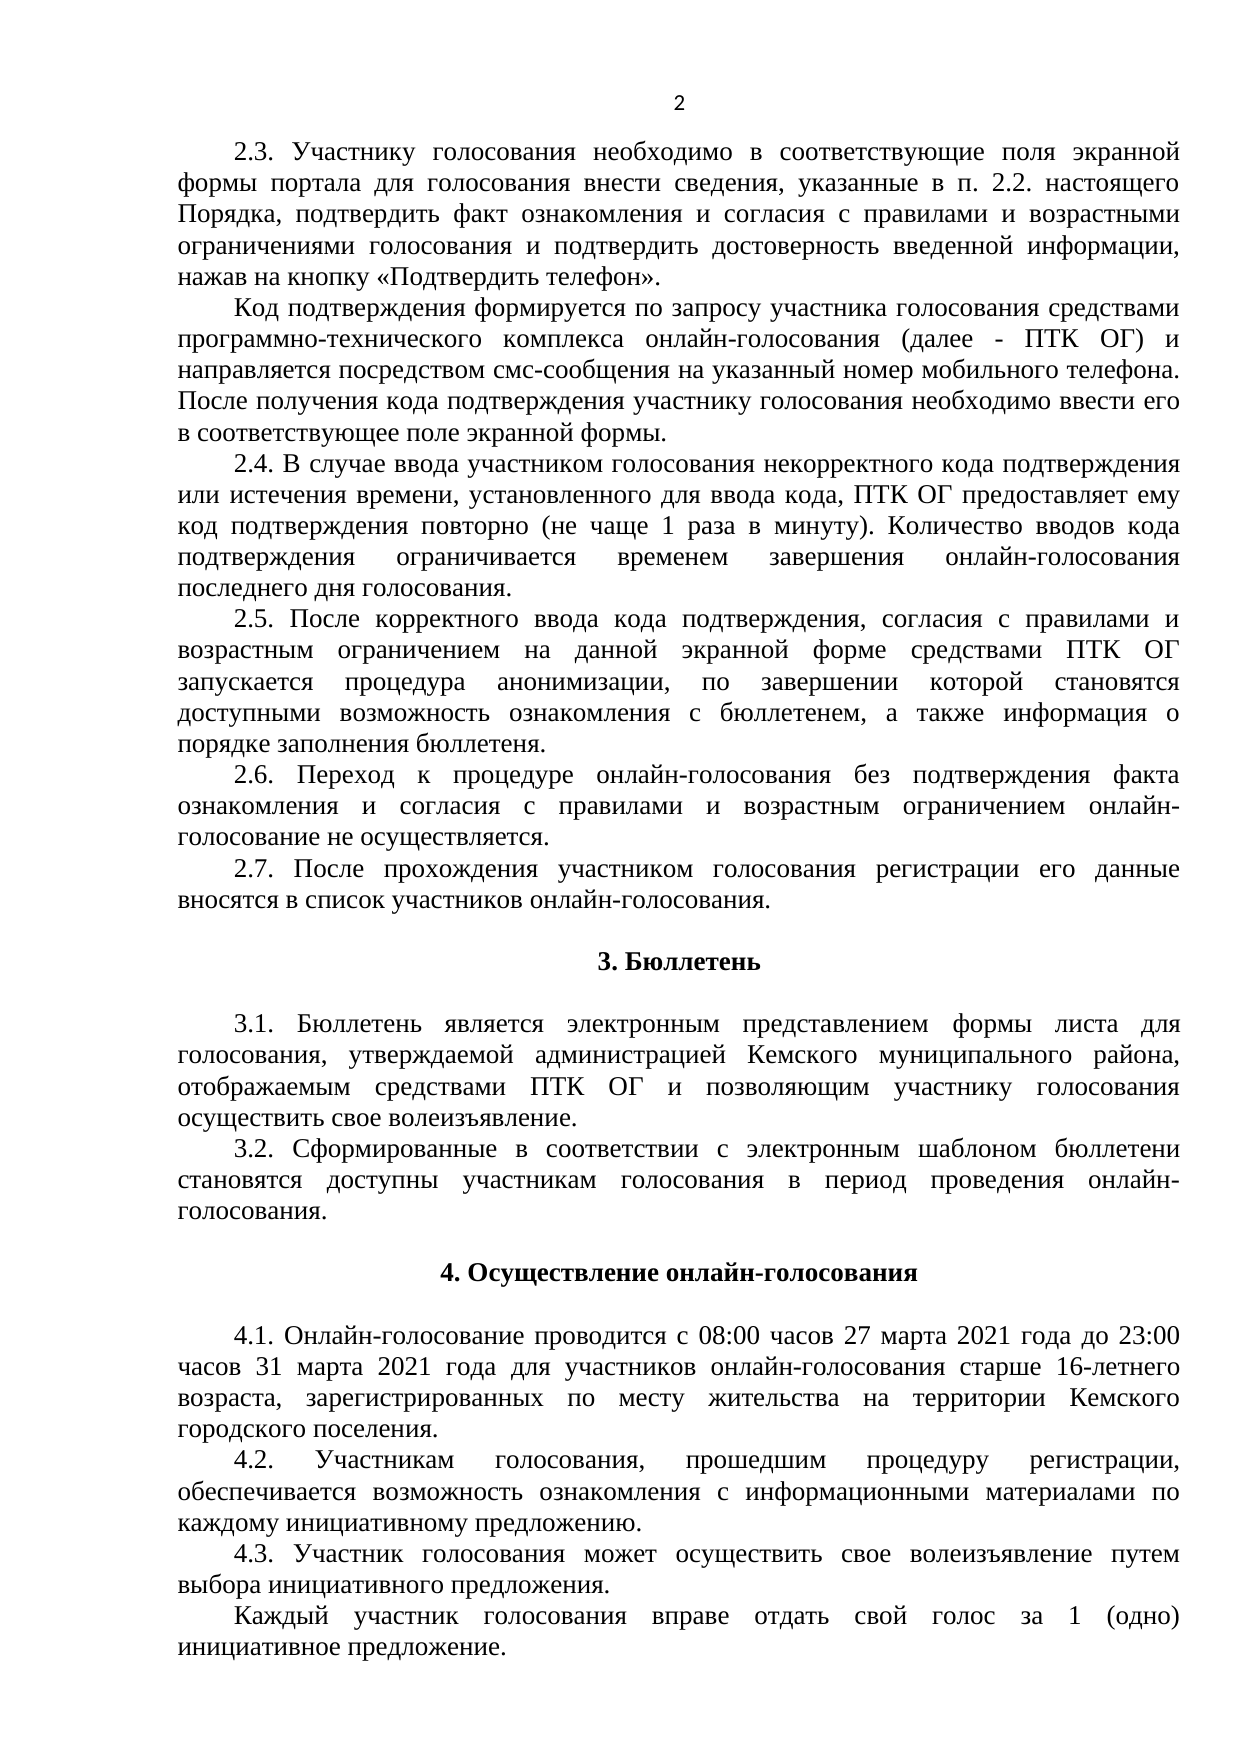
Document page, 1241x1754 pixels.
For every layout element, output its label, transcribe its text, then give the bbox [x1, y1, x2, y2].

text 2.7. После прохождения участником голосования регистрации его данные вносятся в список участников онлайн-голосования. [177, 852, 1181, 914]
text 2.3. Участнику голосования необходимо в соответствующие поля экранной формы портала для голосования внести сведения, указанные в п. 2.2. настоящего Порядка, подтвердить факт ознакомления и согласия с правилами и возрастными ограничениями голосования и подтвердить достоверность введенной информации, нажав на кнопку «Подтвердить телефон». [177, 135, 1181, 291]
title 3. Бюллетень [177, 945, 1181, 976]
text 3.2. Сформированные в соответствии с электронным шаблоном бюллетени становятся доступны участникам голосования в период проведения онлайн-голосования. [177, 1132, 1181, 1225]
text 2.5. После корректного ввода кода подтверждения, согласия с правилами и возрастным ограничением на данной экранной форме средствами ПТК ОГ запускается процедура анонимизации, по завершении которой становятся доступными возможность ознакомления с бюллетенем, а также информация о порядке заполнения бюллетеня. [177, 602, 1181, 758]
text 2.6. Переход к процедуре онлайн-голосования без подтверждения факта ознакомления и согласия с правилами и возрастным ограничением онлайн-голосование не осуществляется. [177, 758, 1181, 852]
text 4.1. Онлайн-голосование проводится с 08:00 часов 27 марта 2021 года до 23:00 часов 31 марта 2021 года для участников онлайн-голосования старше 16-летнего возраста, зарегистрированных по месту жительства на территории Кемского городского поселения. [177, 1319, 1181, 1443]
text Код подтверждения формируется по запросу участника голосования средствами программно-технического комплекса онлайн-голосования (далее - ПТК ОГ) и направляется посредством смс-сообщения на указанный номер мобильного телефона. После получения кода подтверждения участнику голосования необходимо ввести его в соответствующее поле экранной формы. [177, 291, 1181, 447]
text Каждый участник голосования вправе отдать свой голос за 1 (одно) инициативное предложение. [177, 1599, 1181, 1661]
text 2.4. В случае ввода участником голосования некорректного кода подтверждения или истечения времени, установленного для ввода кода, ПТК ОГ предоставляет ему код подтверждения повторно (не чаще 1 раза в минуту). Количество вводов кода подтверждения ограничивается временем завершения онлайн-голосования последнего дня голосования. [177, 447, 1181, 602]
text 4.2. Участникам голосования, прошедшим процедуру регистрации, обеспечивается возможность ознакомления с информационными материалами по каждому инициативному предложению. [177, 1443, 1181, 1537]
text 3.1. Бюллетень является электронным представлением формы листа для голосования, утверждаемой администрацией Кемского муниципального района, отображаемым средствами ПТК ОГ и позволяющим участнику голосования осуществить свое волеизъявление. [177, 1007, 1181, 1132]
title 4. Осуществление онлайн-голосования [177, 1257, 1181, 1288]
text 4.3. Участник голосования может осуществить свое волеизъявление путем выбора инициативного предложения. [177, 1537, 1181, 1599]
